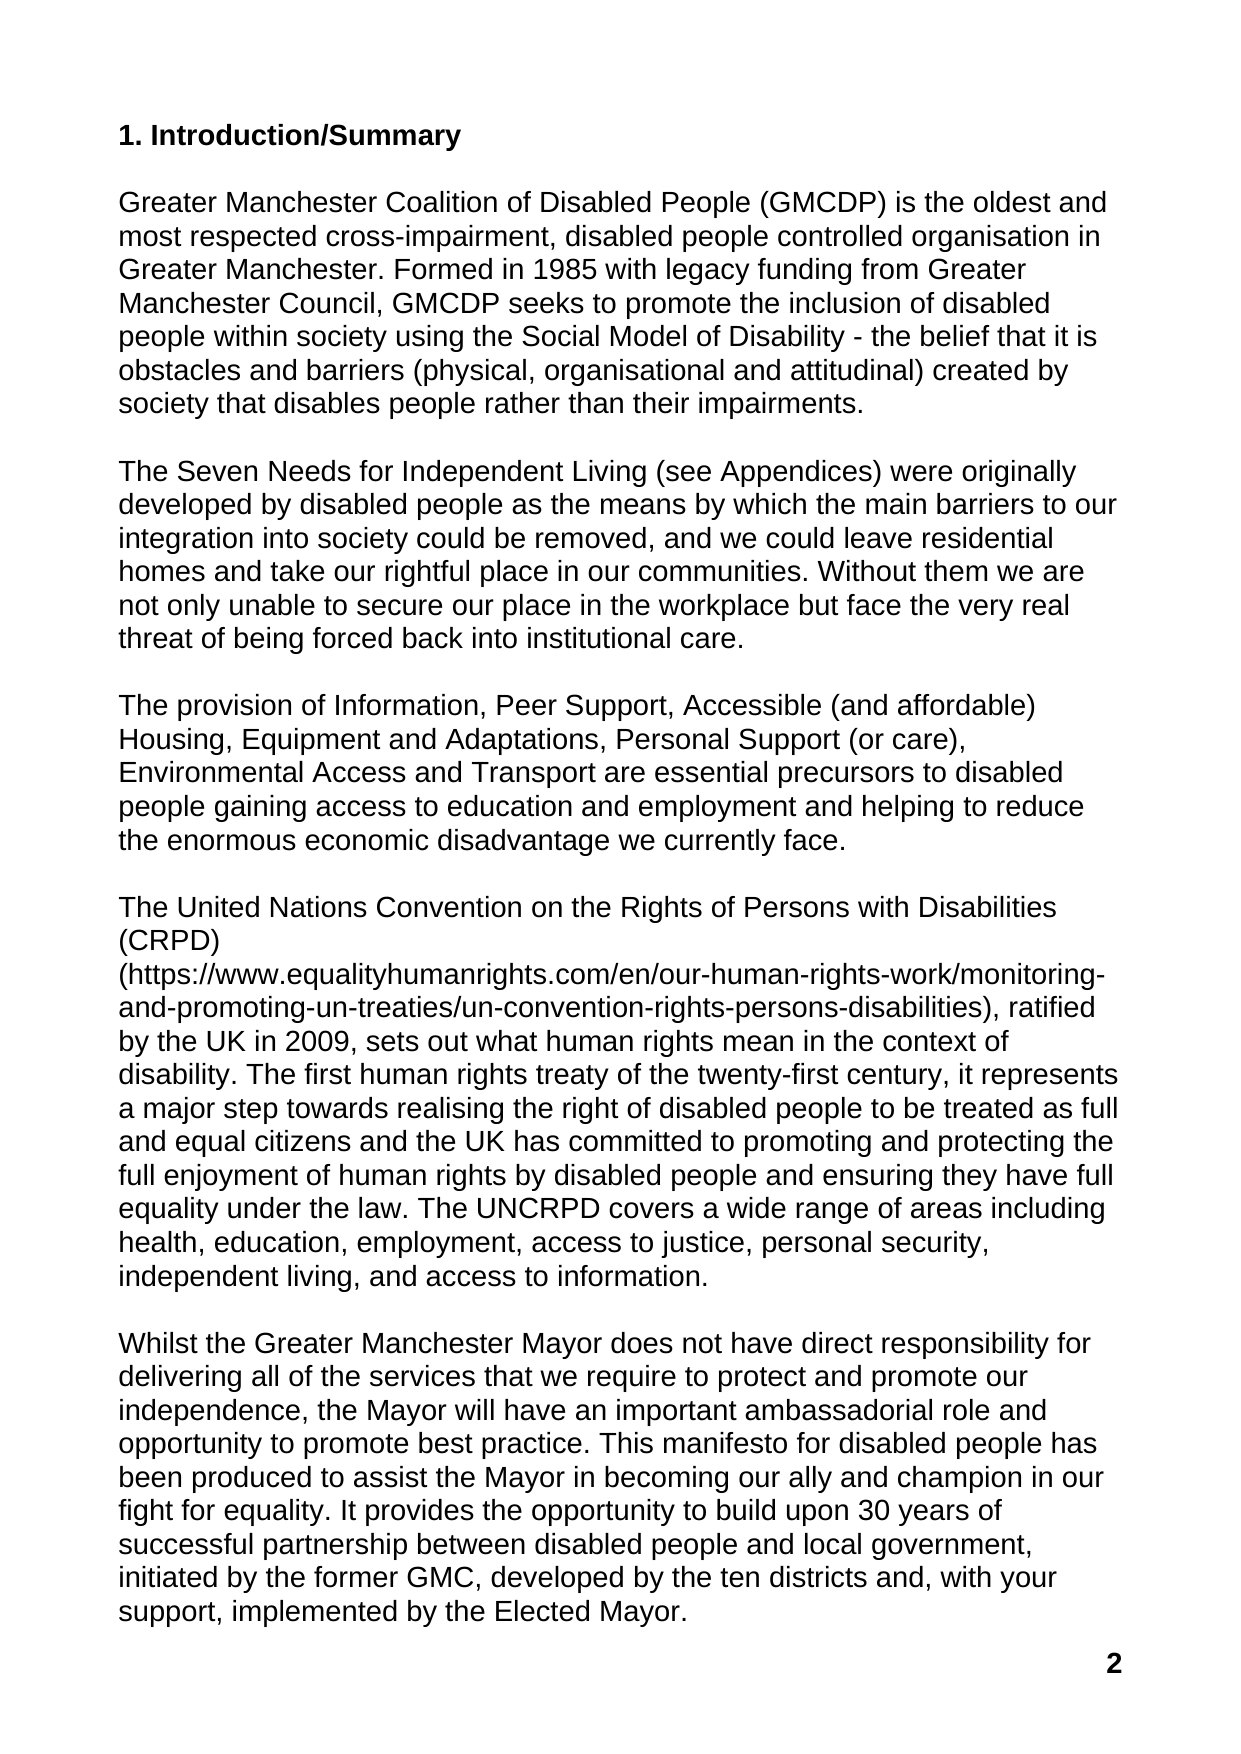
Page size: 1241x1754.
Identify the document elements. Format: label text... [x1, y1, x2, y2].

text The United Nations Convention on the Rights of Persons with Disabilities (CRPD) (https://www.equalityhumanrights.com/en/our-human-rights-work/monitoring-and-promoting-un-treaties/un-convention-rights-persons-disabilities), ratified by the UK in 2009, sets out what human rights mean in the context of disability. The first human rights treaty of the twenty-first century, it represents a major step towards realising the right of disabled people to be treated as full and equal citizens and the UK has committed to promoting and protecting the full enjoyment of human rights by disabled people and ensuring they have full equality under the law. The UNCRPD covers a wide range of areas including health, education, employment, access to justice, personal security, independent living, and access to information. [118, 889, 1122, 1292]
text The Seven Needs for Independent Living (see Appendices) were originally developed by disabled people as the means by which the main barriers to our integration into society could be removed, and we could leave residential homes and take our rightful place in our communities. Without them we are not only unable to secure our place in the workplace but face the very real threat of being forced back into institutional care. [118, 453, 1122, 655]
text The provision of Information, Peer Support, Accessible (and affordable) Housing, Equipment and Adaptations, Personal Support (or care), Environmental Access and Transport are essential precursors to disabled people gaining access to education and employment and helping to reduce the enormous economic disadvantage we currently face. [118, 688, 1122, 856]
text Whilst the Greater Manchester Mayor does not have direct responsibility for delivering all of the services that we require to protect and promote our independence, the Mayor will have an important ambassadorial role and opportunity to promote best practice. This manifesto for disabled people has been produced to assist the Mayor in becoming our ally and champion in our fight for equality. It provides the opportunity to build upon 30 years of successful partnership between disabled people and local government, initiated by the former GMC, developed by the ten districts and, with your support, implemented by the Elected Mayor. [118, 1326, 1122, 1627]
text Greater Manchester Coalition of Disabled People (GMCDP) is the oldest and most respected cross-impairment, disabled people controlled organisation in Greater Manchester. Formed in 1985 with legacy funding from Greater Manchester Council, GMCDP seeks to promote the inclusion of disabled people within society using the Social Model of Disability - the belief that it is obstacles and barriers (physical, organisational and attitudinal) created by society that disables people rather than their impairments. [118, 185, 1122, 420]
text 1. Introduction/Summary [118, 118, 1122, 152]
